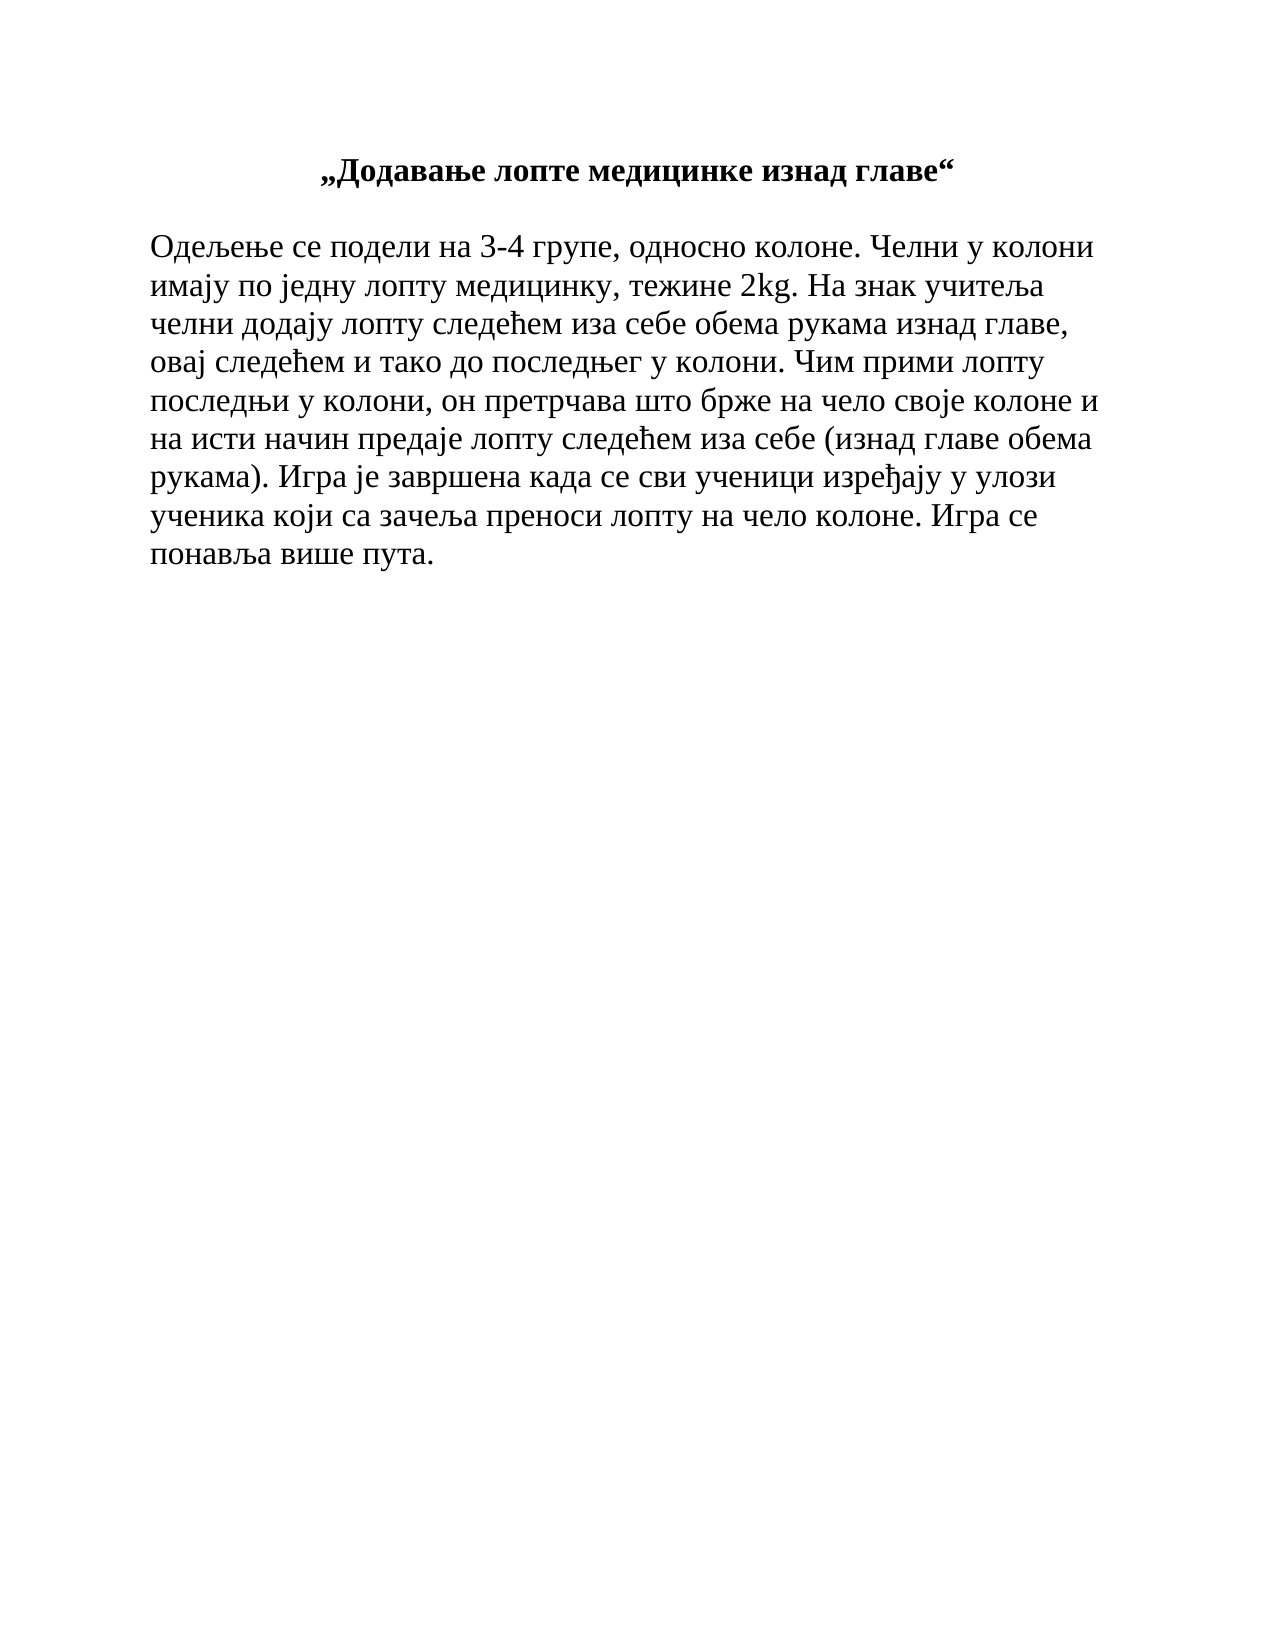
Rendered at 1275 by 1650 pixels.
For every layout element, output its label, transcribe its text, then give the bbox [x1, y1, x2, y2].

text „Додавање лопте медицинке изнад главе“ [150, 150, 1125, 188]
text Одељење се подели на 3-4 групе, односно колоне. Челни у колони имају по једну лопту медицинку, тежине 2kg. На знак учитеља челни додају лопту следећем иза себе обема рукама изнад главе, овај следећем и тако до последњег у колони. Чим прими лопту последњи у колони, он претрчава што брже на чело своје колоне и на исти начин предаје лопту следећем иза себе (изнад главе обема рукама). Игра је завршена када се сви ученици изређају у улози ученика који са зачеља преноси лопту на чело колоне. Игра се понавља више пута. [150, 227, 1125, 572]
